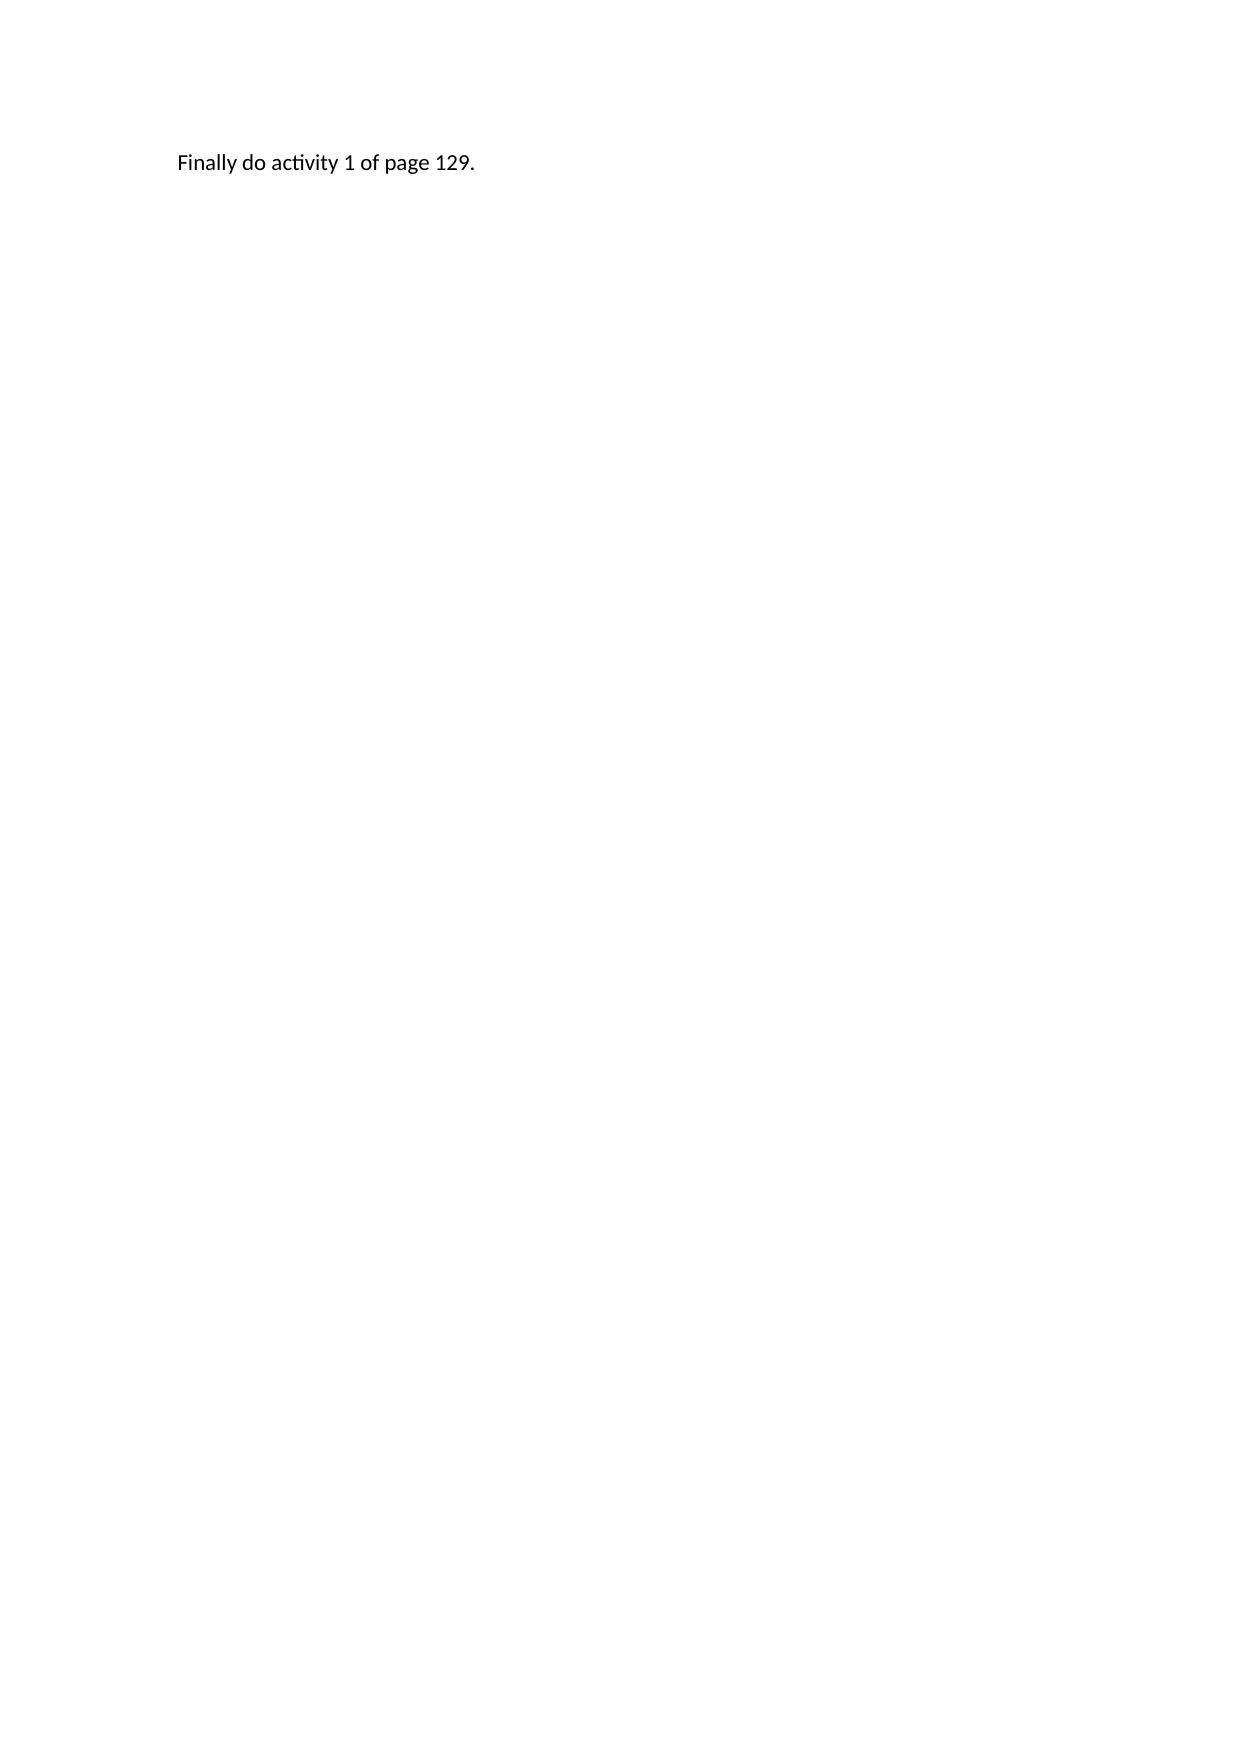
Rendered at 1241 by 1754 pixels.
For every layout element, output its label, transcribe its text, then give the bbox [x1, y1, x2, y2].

text Finally do activity 1 of page 129. [177, 148, 1063, 176]
